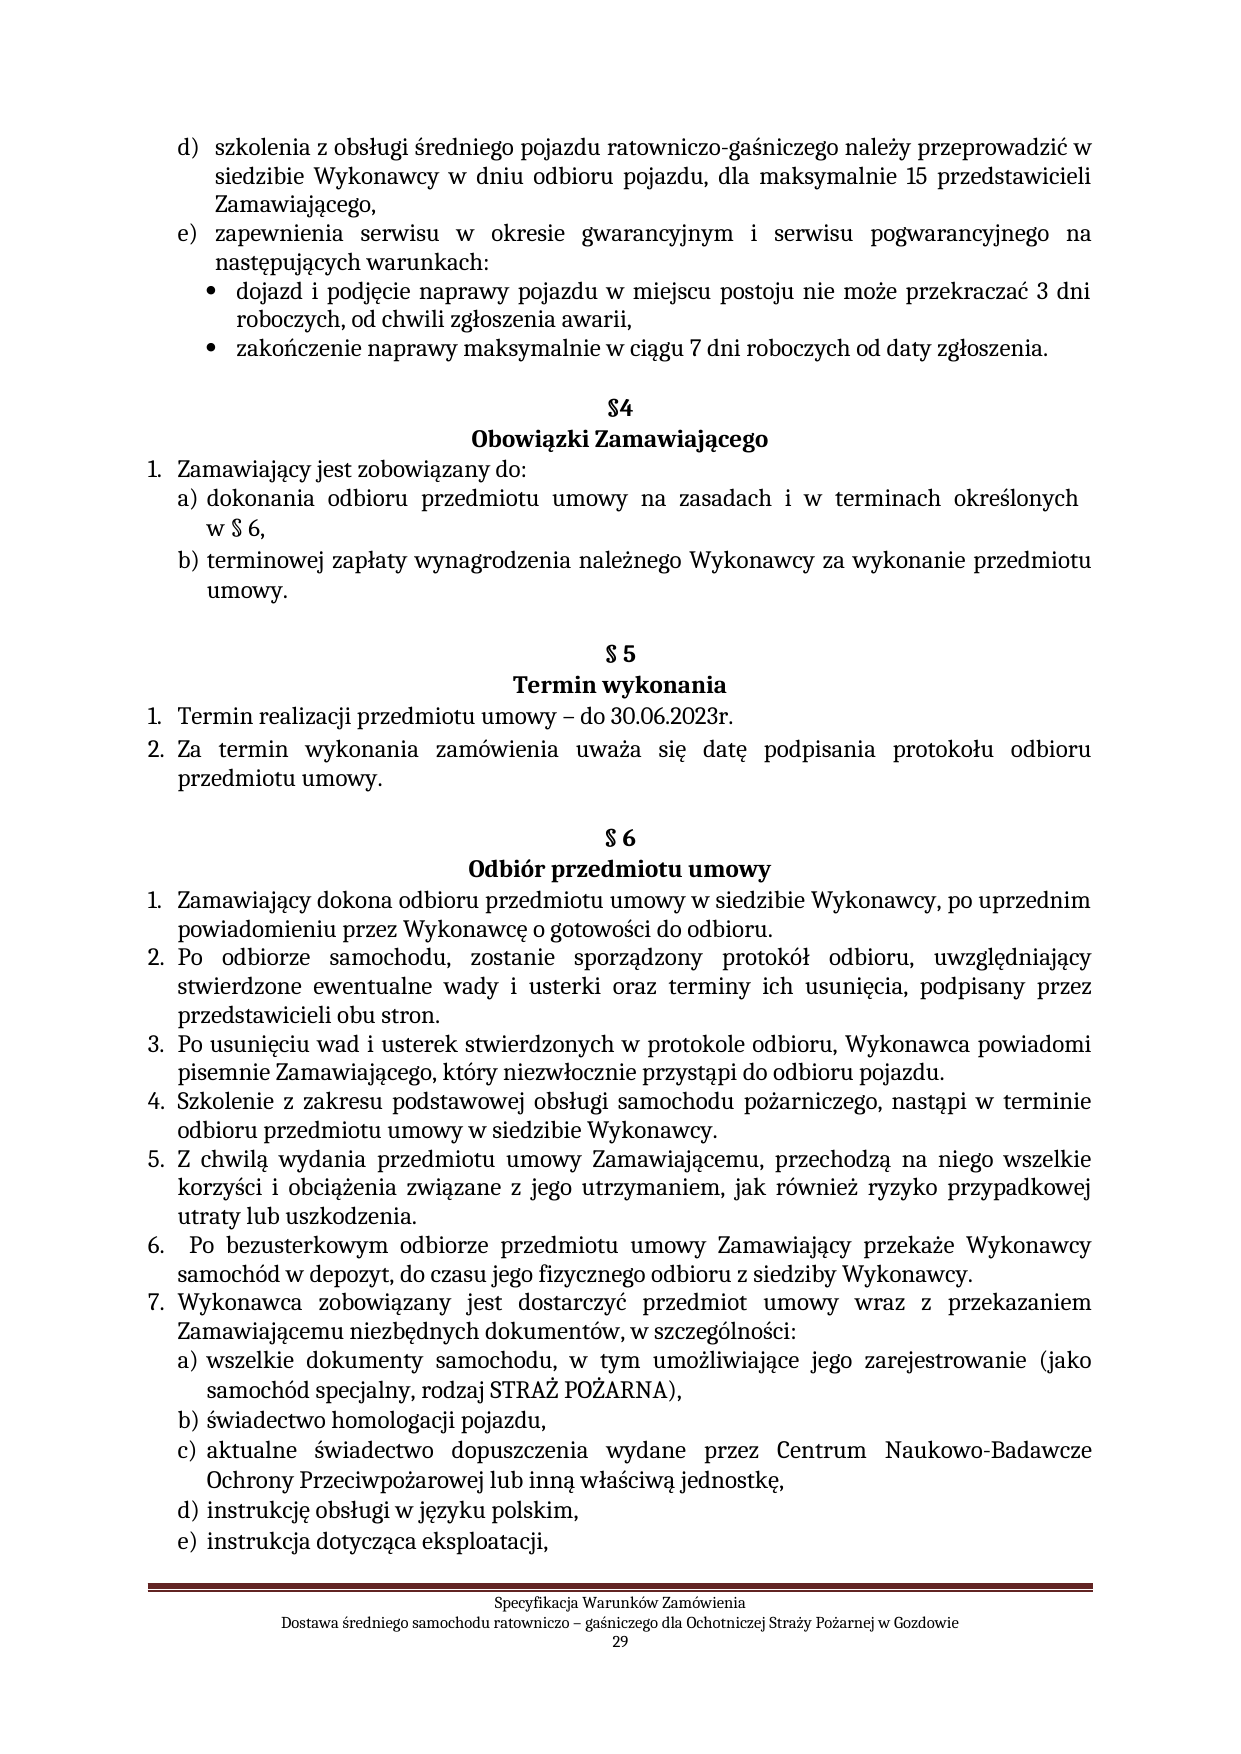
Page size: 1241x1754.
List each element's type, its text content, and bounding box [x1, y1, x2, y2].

list Termin realizacji przedmiotu umowy – do 30.06.2023r. [148, 702, 1021, 731]
list terminowej zapłaty wynagrodzenia należnego Wykonawcy za wykonanie przedmiotu umowy. [177, 546, 1093, 605]
list Za termin wykonania zamówienia uważa się datę podpisania protokołu odbioru przedmiotu umowy. [148, 735, 1093, 793]
text § 5 [148, 640, 1093, 668]
list Po bezusterkowym odbiorze przedmiotu umowy Zamawiający przekaże Wykonawcy samochód w depozyt, do czasu jego fizycznego odbioru z siedziby Wykonawcy. [148, 1231, 1093, 1288]
list Z chwilą wydania przedmiotu umowy Zamawiającemu, przechodzą na niego wszelkie korzyści i obciążenia związane z jego utrzymaniem, jak również ryzyko przypadkowej utraty lub uszkodzenia. [148, 1144, 1093, 1231]
text § 6 [147, 823, 1093, 852]
text Odbiór przedmiotu umowy [147, 854, 1093, 883]
list dojazd i podjęcie naprawy pojazdu w miejscu postoju nie może przekraczać 3 dni roboczych, od chwili zgłoszenia awarii, [207, 277, 1093, 334]
list Zamawiający jest zobowiązany do: [148, 455, 1093, 483]
list instrukcję obsługi w języku polskim, [177, 1496, 1018, 1525]
list Po usunięciu wad i usterek stwierdzonych w protokole odbioru, Wykonawca powiadomi pisemnie Zamawiającego, który niezwłocznie przystąpi do odbioru pojazdu. [148, 1029, 1093, 1087]
list zapewnienia serwisu w okresie gwarancyjnym i serwisu pogwarancyjnego na następujących warunkach: [177, 219, 1093, 277]
list zakończenie naprawy maksymalnie w ciągu 7 dni roboczych od daty zgłoszenia. [207, 334, 1093, 363]
list aktualne świadectwo dopuszczenia wydane przez Centrum Naukowo-Badawcze Ochrony Przeciwpożarowej lub inną właściwą jednostkę, [177, 1436, 1093, 1495]
list Wykonawca zobowiązany jest dostarczyć przedmiot umowy wraz z przekazaniem Zamawiającemu niezbędnych dokumentów, w szczególności: [148, 1288, 1093, 1346]
list Po odbiorze samochodu, zostanie sporządzony protokół odbioru, uwzględniający stwierdzone ewentualne wady i usterki oraz terminy ich usunięcia, podpisany przez przedstawicieli obu stron. [148, 943, 1093, 1029]
list świadectwo homologacji pojazdu, [177, 1406, 1018, 1435]
list wszelkie dokumenty samochodu, w tym umożliwiające jego zarejestrowanie (jako samochód specjalny, rodzaj STRAŻ POŻARNA), [177, 1346, 1093, 1404]
list Zamawiający dokona odbioru przedmiotu umowy w siedzibie Wykonawcy, po uprzednim powiadomieniu przez Wykonawcę o gotowości do odbioru. [148, 886, 1093, 943]
text Termin wykonania [147, 671, 1093, 700]
list szkolenia z obsługi średniego pojazdu ratowniczo-gaśniczego należy przeprowadzić w siedzibie Wykonawcy w dniu odbioru pojazdu, dla maksymalnie 15 przedstawicieli Zamawiającego, [177, 133, 1093, 219]
list instrukcja dotycząca eksploatacji, [177, 1527, 1018, 1556]
list Szkolenie z zakresu podstawowej obsługi samochodu pożarniczego, nastąpi w terminie odbioru przedmiotu umowy w siedzibie Wykonawcy. [148, 1087, 1093, 1144]
text §4 [147, 394, 1093, 423]
list dokonania odbioru przedmiotu umowy na zasadach i w terminach określonych w § 6, [177, 484, 1093, 543]
text Obowiązki Zamawiającego [147, 425, 1093, 454]
